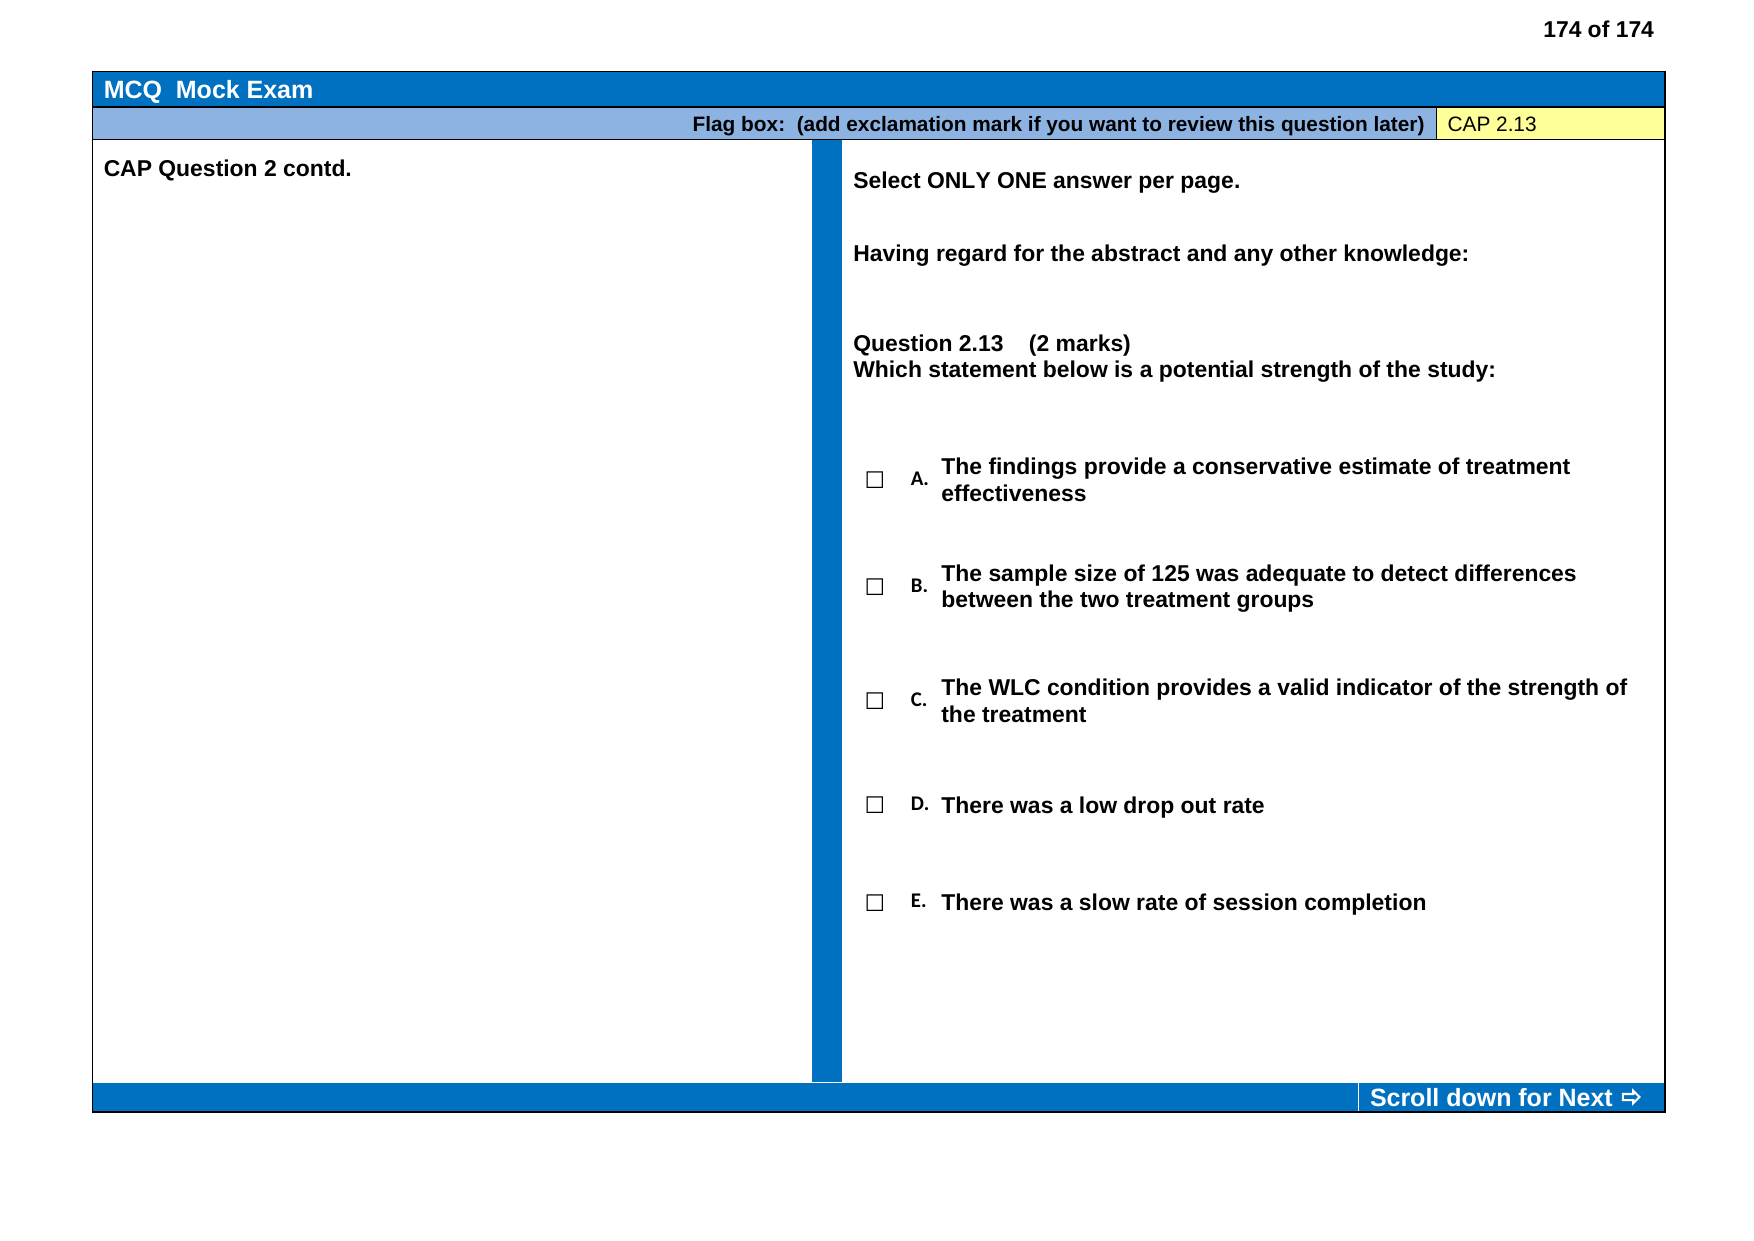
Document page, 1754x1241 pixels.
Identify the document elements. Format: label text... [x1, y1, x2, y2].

table_cell CAP Question 2 contd. [93, 140, 812, 1082]
table_cell Flag box: (add exclamation mark if you want to review this question later) [93, 108, 1436, 139]
table_cell Scroll down for Next [1359, 1083, 1664, 1111]
table_cell [93, 1083, 1358, 1111]
table_cell CAP 2.13 [1437, 108, 1664, 139]
table_cell Select ONLY ONE answer per page. Having regard for the abstract and any other knowledge: Question 2.13 (2 marks) Which statement below is a potential strength of the study: [842, 140, 1664, 1082]
table_header MCQ Mock Exam [93, 72, 1664, 106]
table_cell [812, 140, 842, 1082]
